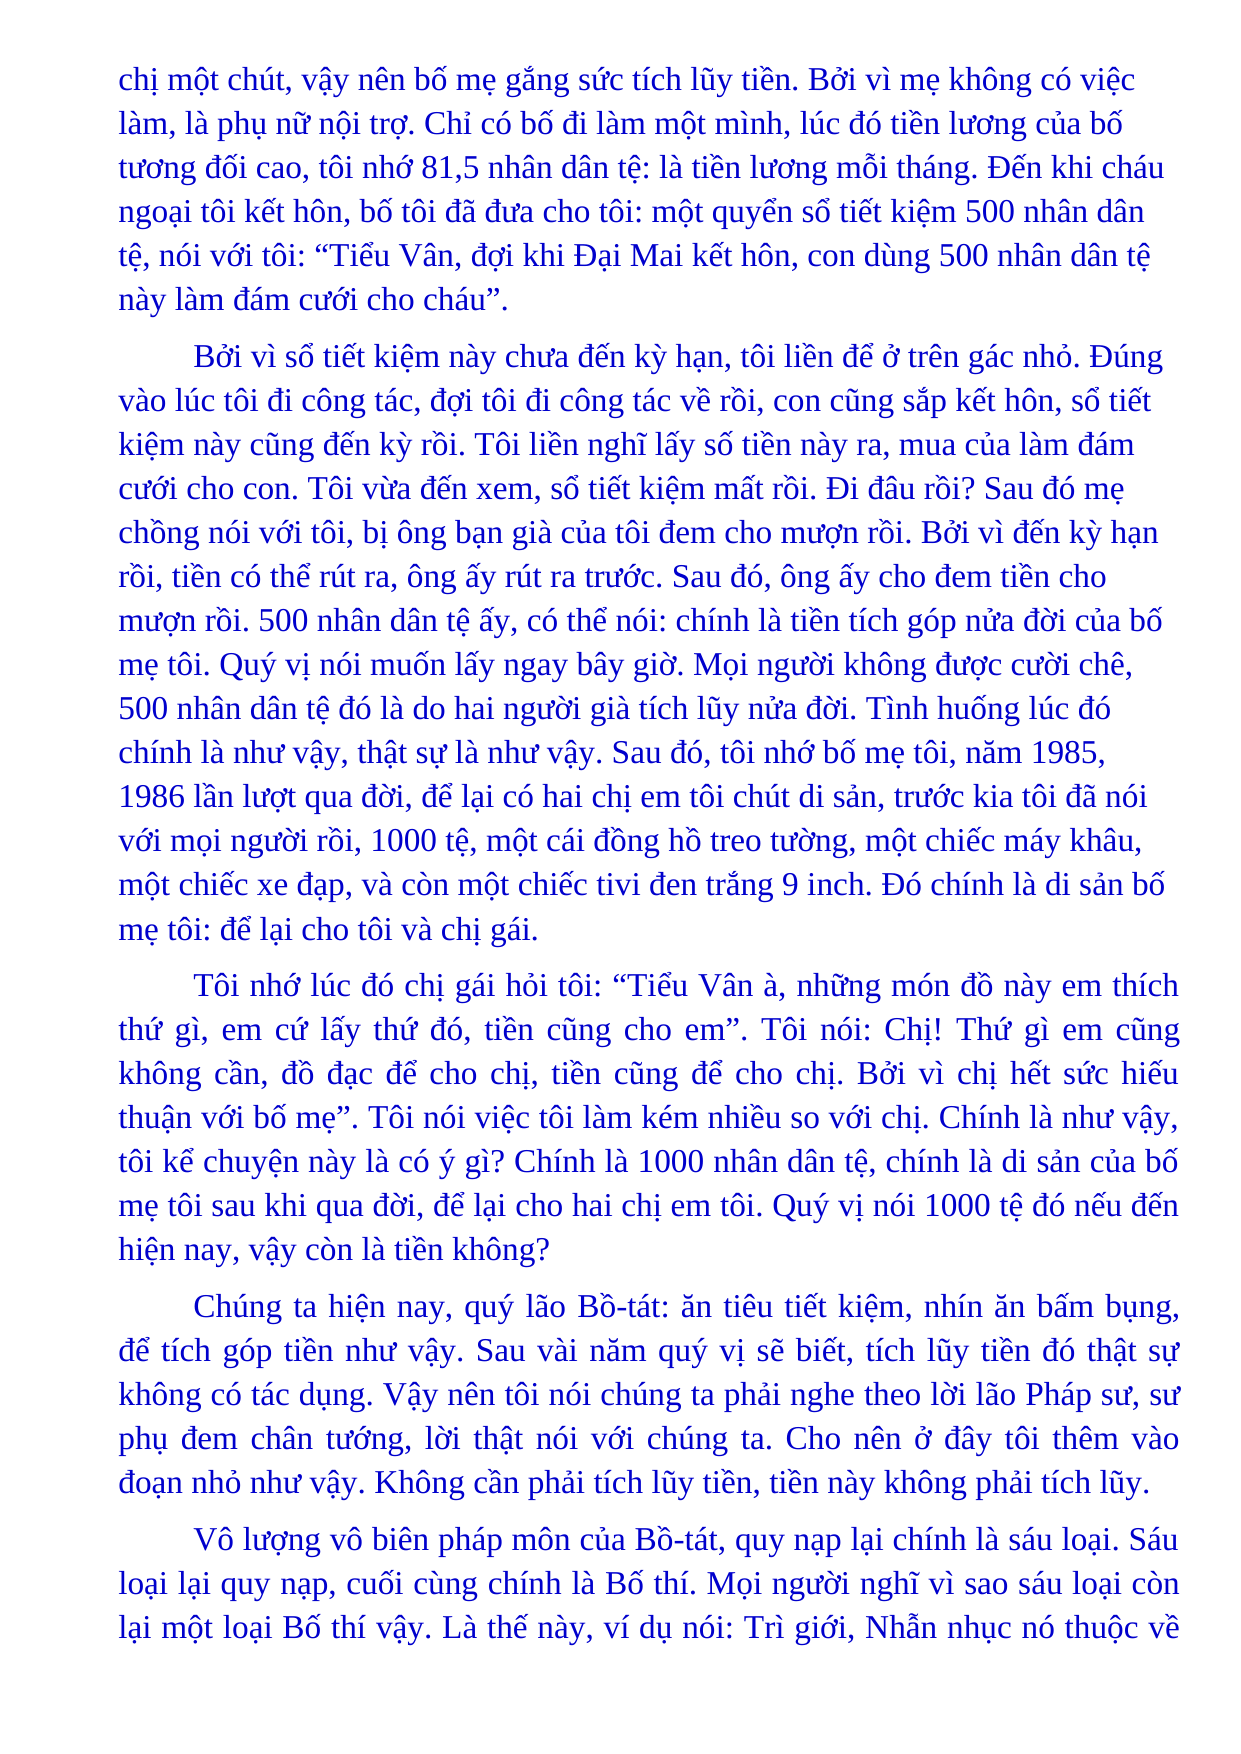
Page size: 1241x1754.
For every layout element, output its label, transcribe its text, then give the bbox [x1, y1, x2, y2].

text Tôi nhớ lúc đó chị gái hỏi tôi: “Tiểu Vân à, những món đồ này em thích thứ gì, em cứ lấy thứ đó, tiền cũng cho em”. Tôi nói: Chị! Thứ gì em cũng không cần, đồ đạc để cho chị, tiền cũng để cho chị. Bởi vì chị hết sức hiếu thuận với bố mẹ”. Tôi nói việc tôi làm kém nhiều so với chị. Chính là như vậy, tôi kể chuyện này là có ý gì? Chính là 1000 nhân dân tệ, chính là di sản của bố mẹ tôi sau khi qua đời, để lại cho hai chị em tôi. Quý vị nói 1000 tệ đó nếu đến hiện nay, vậy còn là tiền không? [118, 965, 1181, 1268]
text Chúng ta hiện nay, quý lão Bồ-tát: ăn tiêu tiết kiệm, nhín ăn bấm bụng, để tích góp tiền như vậy. Sau vài năm quý vị sẽ biết, tích lũy tiền đó thật sự không có tác dụng. Vậy nên tôi nói chúng ta phải nghe theo lời lão Pháp sư, sư phụ đem chân tướng, lời thật nói với chúng ta. Cho nên ở đây tôi thêm vào đoạn nhỏ như vậy. Không cần phải tích lũy tiền, tiền này không phải tích lũy. [118, 1286, 1181, 1501]
text Bởi vì sổ tiết kiệm này chưa đến kỳ hạn, tôi liền để ở trên gác nhỏ. Đúng vào lúc tôi đi công tác, đợi tôi đi công tác về rồi, con cũng sắp kết hôn, sổ tiết kiệm này cũng đến kỳ rồi. Tôi liền nghĩ lấy số tiền này ra, mua của làm đám cưới cho con. Tôi vừa đến xem, sổ tiết kiệm mất rồi. Đi đâu rồi? Sau đó mẹ chồng nói với tôi, bị ông bạn già của tôi đem cho mượn rồi. Bởi vì đến kỳ hạn rồi, tiền có thể rút ra, ông ấy rút ra trước. Sau đó, ông ấy cho đem tiền cho mượn rồi. 500 nhân dân tệ ấy, có thể nói: chính là tiền tích góp nửa đời của bố mẹ tôi. Quý vị nói muốn lấy ngay bây giờ. Mọi người không được cười chê, 500 nhân dân tệ đó là do hai người già tích lũy nửa đời. Tình huống lúc đó chính là như vậy, thật sự là như vậy. Sau đó, tôi nhớ bố mẹ tôi, năm 1985, 1986 lần lượt qua đời, để lại có hai chị em tôi chút di sản, trước kia tôi đã nói với mọi người rồi, 1000 tệ, một cái đồng hồ treo tường, một chiếc máy khâu, một chiếc xe đạp, và còn một chiếc tivi đen trắng 9 inch. Đó chính là di sản bố mẹ tôi: để lại cho tôi và chị gái. [118, 336, 1181, 947]
